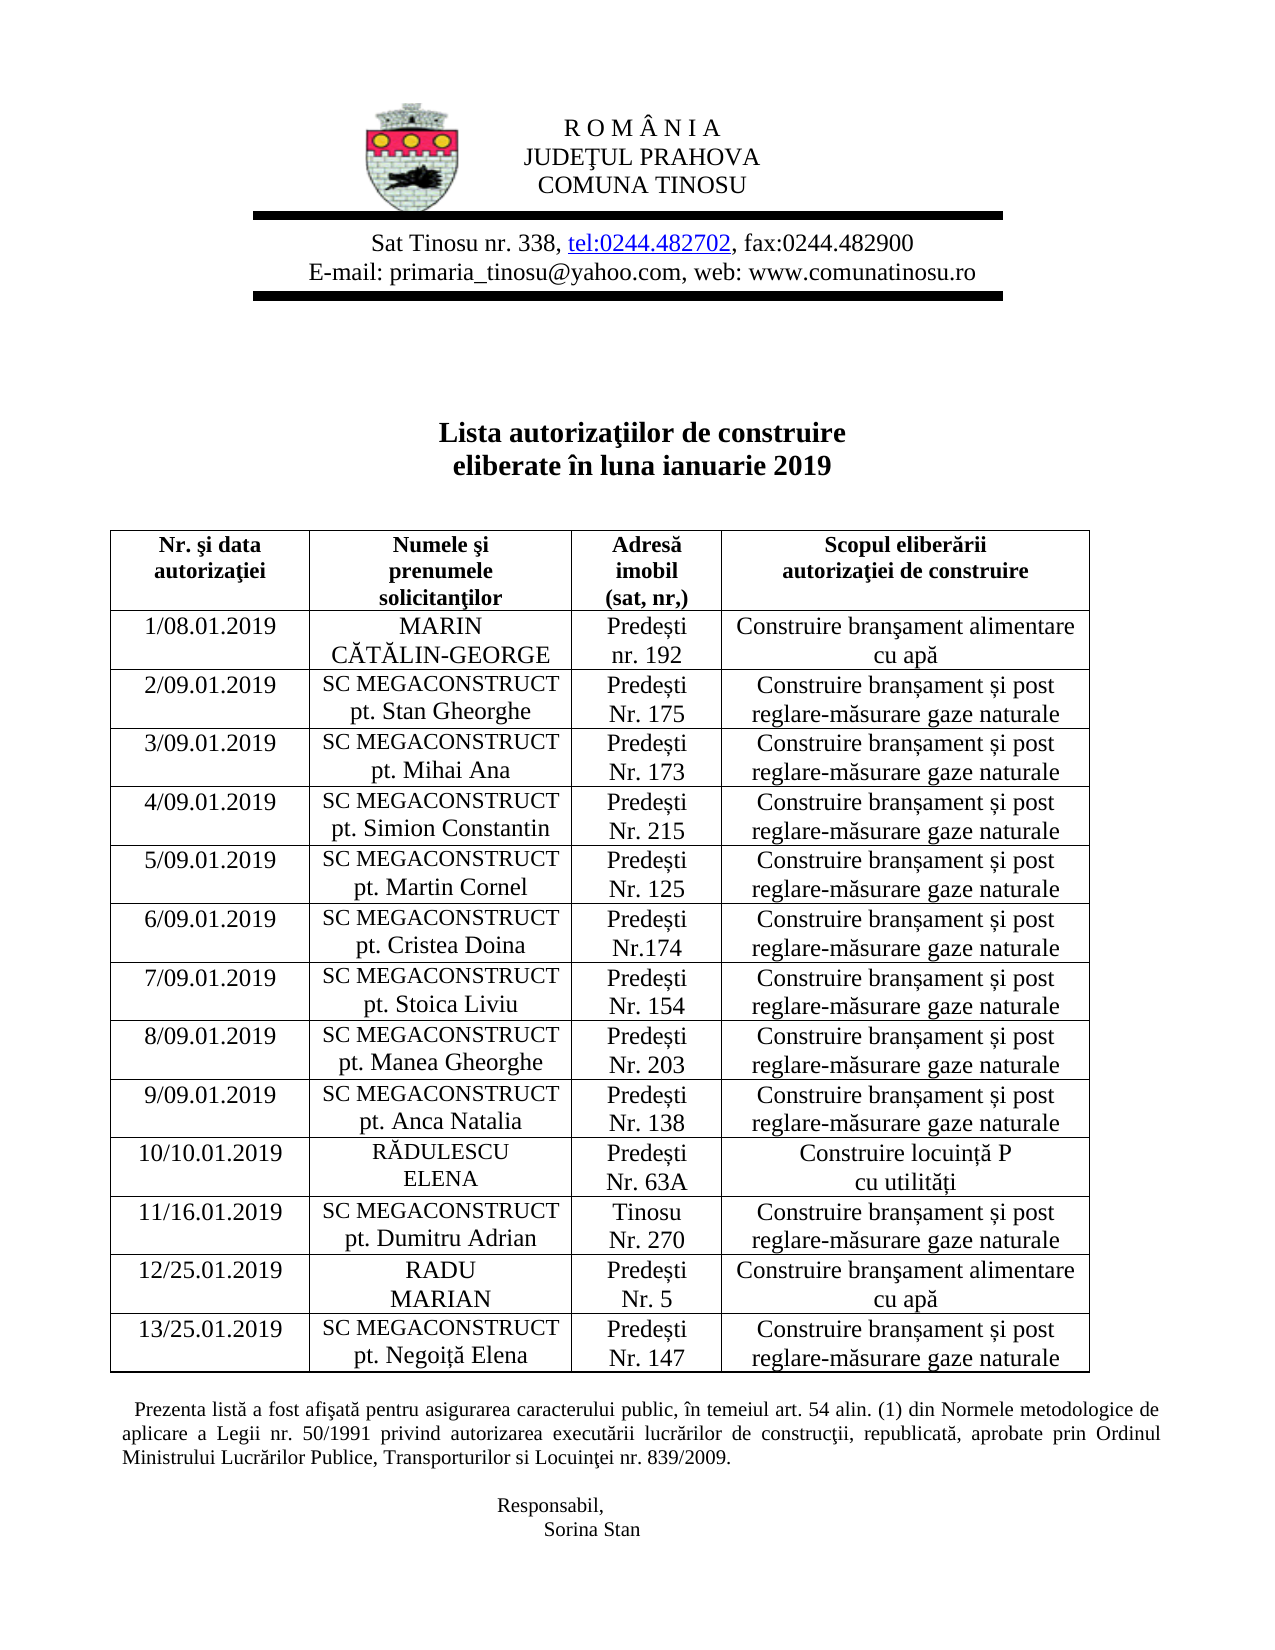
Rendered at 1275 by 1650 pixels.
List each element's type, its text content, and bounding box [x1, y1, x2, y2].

text Prezenta listă a fost afişată pentru asigurarea caracterului public, în temeiul art. 54 alin. (1) din Normele metodologice de aplicare a Legii nr. 50/1991 privind autorizarea executării lucrărilor de construcţii, republicată, aprobate prin Ordinul Ministrului Lucrărilor Publice, Transporturilor si Locuinţei nr. 839/2009. [122, 1396, 1162, 1469]
table_cell Predești Nr. 215 [572, 787, 721, 844]
table_cell 4/09.01.2019 [111, 787, 309, 844]
table_header Numele şi prenumele solicitanţilor [310, 531, 571, 610]
table_cell Predești Nr. 5 [572, 1255, 721, 1313]
text eliberate în luna ianuarie 2019 [122, 448, 1162, 482]
table_cell Predești Nr.174 [572, 904, 721, 962]
table_cell SC MEGACONSTRUCT pt. Negoiță Elena [310, 1314, 571, 1371]
table_cell Predești Nr. 147 [572, 1314, 721, 1371]
table_cell Construire branșament și post reglare-măsurare gaze naturale [722, 1197, 1089, 1254]
table_cell Predești Nr. 138 [572, 1080, 721, 1137]
table_cell RĂDULESCU ELENA [310, 1138, 571, 1196]
picture [365, 199, 470, 211]
table_cell MARIN CĂTĂLIN-GEORGE [310, 611, 571, 669]
table_cell Construire branșament și post reglare-măsurare gaze naturale [722, 787, 1089, 844]
table_cell 8/09.01.2019 [111, 1021, 309, 1079]
table_cell 2/09.01.2019 [111, 670, 309, 727]
table_cell 7/09.01.2019 [111, 963, 309, 1020]
table_cell Construire locuință P cu utilități [722, 1138, 1089, 1196]
table_cell SC MEGACONSTRUCT pt. Stan Gheorghe [310, 670, 571, 727]
text Sorina Stan [122, 1517, 1162, 1541]
table_cell Predești Nr. 175 [572, 670, 721, 727]
table_cell Construire branșament și post reglare-măsurare gaze naturale [722, 670, 1089, 727]
table_cell 3/09.01.2019 [111, 729, 309, 786]
table_cell 6/09.01.2019 [111, 904, 309, 962]
table_cell SC MEGACONSTRUCT pt. Martin Cornel [310, 846, 571, 903]
text Lista autorizaţiilor de construire [122, 415, 1162, 448]
text R O M Â N I A [122, 113, 1162, 142]
picture [365, 103, 470, 113]
table_cell Construire branșament și post reglare-măsurare gaze naturale [722, 904, 1089, 962]
table_cell Construire branșament și post reglare-măsurare gaze naturale [722, 1080, 1089, 1137]
table_cell 10/10.01.2019 [111, 1138, 309, 1196]
table_cell SC MEGACONSTRUCT pt. Simion Constantin [310, 787, 571, 844]
table_cell Predești Nr. 63A [572, 1138, 721, 1196]
table_cell SC MEGACONSTRUCT pt. Dumitru Adrian [310, 1197, 571, 1254]
table_header Nr. şi data autorizaţiei [111, 531, 309, 610]
text Sat Tinosu nr. 338, tel:0244.482702, fax:0244.482900 [122, 228, 1162, 257]
table_cell 11/16.01.2019 [111, 1197, 309, 1254]
table_cell Predești nr. 192 [572, 611, 721, 669]
table_cell Construire branșament și post reglare-măsurare gaze naturale [722, 729, 1089, 786]
table_cell RADU MARIAN [310, 1255, 571, 1313]
table_cell Construire branșament și post reglare-măsurare gaze naturale [722, 1021, 1089, 1079]
table_cell 1/08.01.2019 [111, 611, 309, 669]
table_cell 5/09.01.2019 [111, 846, 309, 903]
table_cell Construire branșament și post reglare-măsurare gaze naturale [722, 1314, 1089, 1371]
table_cell SC MEGACONSTRUCT pt. Anca Natalia [310, 1080, 571, 1137]
table_cell 9/09.01.2019 [111, 1080, 309, 1137]
table_cell 13/25.01.2019 [111, 1314, 309, 1371]
table_cell SC MEGACONSTRUCT pt. Stoica Liviu [310, 963, 571, 1020]
table_cell Construire branșament și post reglare-măsurare gaze naturale [722, 846, 1089, 903]
table_cell Predești Nr. 203 [572, 1021, 721, 1079]
table_cell SC MEGACONSTRUCT pt. Cristea Doina [310, 904, 571, 962]
table_header Adresă imobil (sat, nr,) [572, 531, 721, 610]
text E-mail: primaria_tinosu@yahoo.com, web: www.comunatinosu.ro [122, 257, 1162, 286]
table_cell Predești Nr. 154 [572, 963, 721, 1020]
table_cell Tinosu Nr. 270 [572, 1197, 721, 1254]
table_cell Predești Nr. 125 [572, 846, 721, 903]
table_header Scopul eliberării autorizaţiei de construire [722, 531, 1089, 610]
table_cell SC MEGACONSTRUCT pt. Mihai Ana [310, 729, 571, 786]
text JUDEŢUL PRAHOVA [122, 142, 1162, 171]
table_cell Predești Nr. 173 [572, 729, 721, 786]
text Responsabil, [122, 1493, 1162, 1517]
table_cell Construire branşament alimentare cu apă [722, 1255, 1089, 1313]
table_cell Construire branşament alimentare cu apă [722, 611, 1089, 669]
text COMUNA TINOSU [122, 171, 1162, 199]
table_cell 12/25.01.2019 [111, 1255, 309, 1313]
table_cell SC MEGACONSTRUCT pt. Manea Gheorghe [310, 1021, 571, 1079]
table_cell Construire branșament și post reglare-măsurare gaze naturale [722, 963, 1089, 1020]
